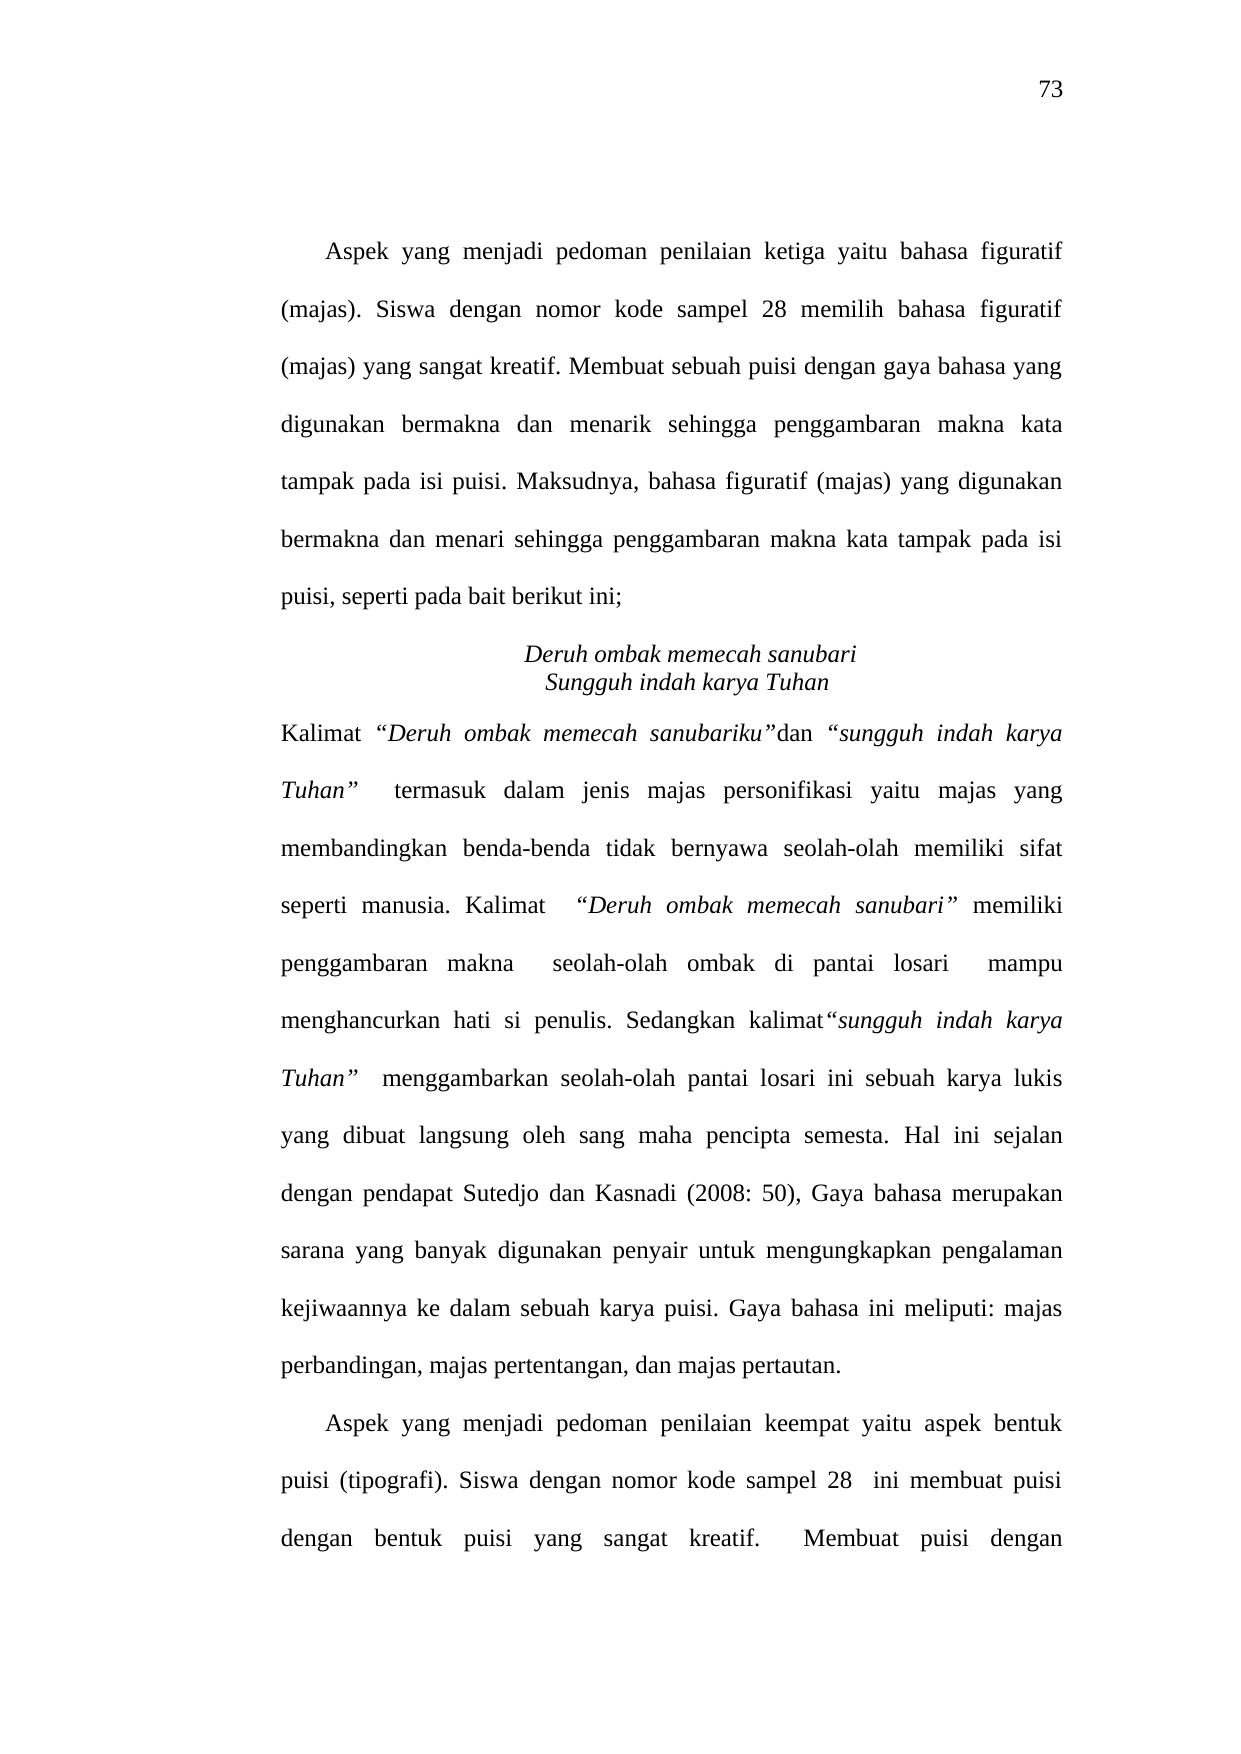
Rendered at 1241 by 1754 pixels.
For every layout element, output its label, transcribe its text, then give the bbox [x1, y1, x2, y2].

list Sungguh indah karya Tuhan [311, 667, 1063, 696]
text Kalimat “Deruh ombak memecah sanubariku”dan “sungguh indah karya Tuhan” termasuk dalam jenis majas personifikasi yaitu majas yang membandingkan benda-benda tidak bernyawa seolah-olah memiliki sifat seperti manusia. Kalimat “Deruh ombak memecah sanubari” memiliki penggambaran makna seolah-olah ombak di pantai losari mampu menghancurkan hati si penulis. Sedangkan kalimat“sungguh indah karya Tuhan” menggambarkan seolah-olah pantai losari ini sebuah karya lukis yang dibuat langsung oleh sang maha pencipta semesta. Hal ini sejalan dengan pendapat Sutedjo dan Kasnadi (2008: 50), Gaya bahasa merupakan sarana yang banyak digunakan penyair untuk mengungkapkan pengalaman kejiwaannya ke dalam sebuah karya puisi. Gaya bahasa ini meliputi: majas perbandingan, majas pertentangan, dan majas pertautan. [281, 718, 1063, 1379]
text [281, 1408, 1063, 1552]
list Deruh ombak memecah sanubari [311, 639, 1063, 667]
text Aspek yang menjadi pedoman penilaian ketiga yaitu bahasa figuratif (majas). Siswa dengan nomor kode sampel 28 memilih bahasa figuratif (majas) yang sangat kreatif. Membuat sebuah puisi dengan gaya bahasa yang digunakan bermakna dan menarik sehingga penggambaran makna kata tampak pada isi puisi. Maksudnya, bahasa figuratif (majas) yang digunakan bermakna dan menari sehingga penggambaran makna kata tampak pada isi puisi, seperti pada bait berikut ini; [281, 236, 1063, 610]
